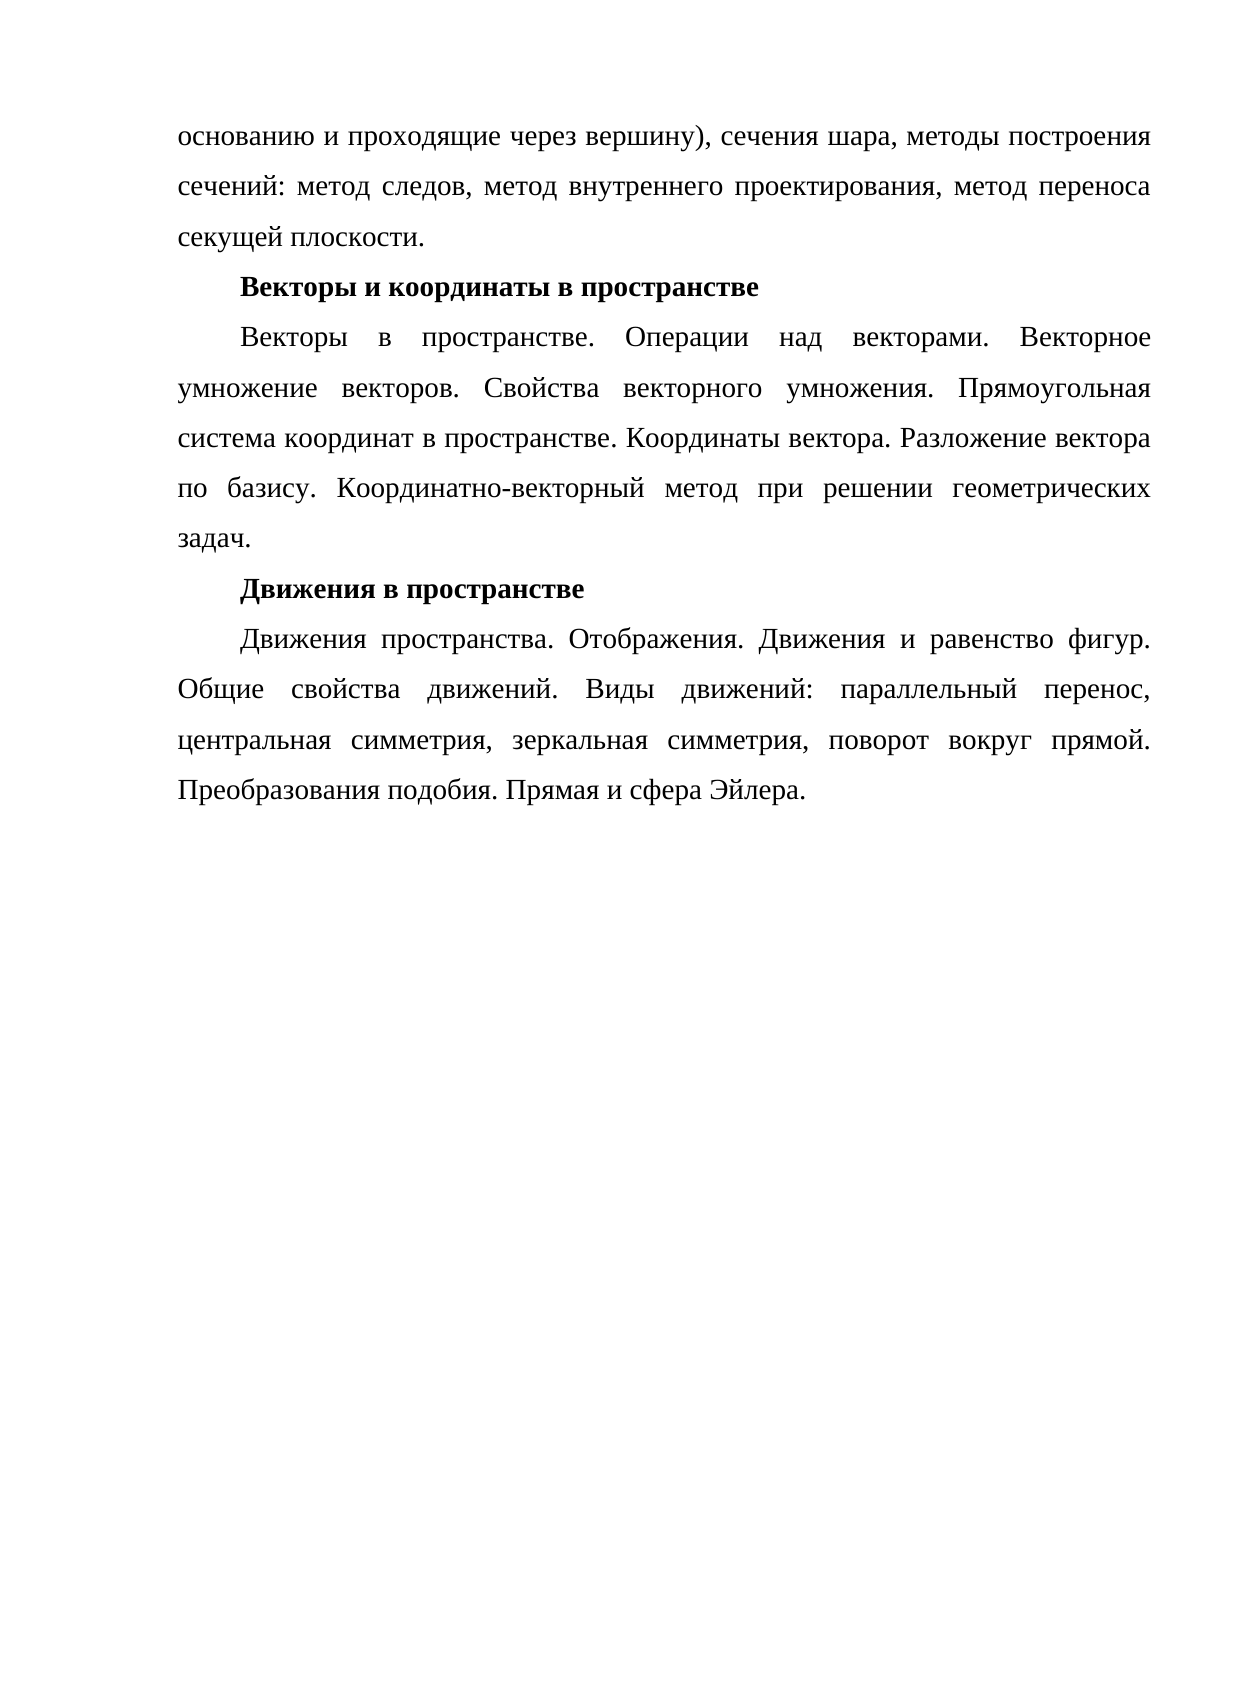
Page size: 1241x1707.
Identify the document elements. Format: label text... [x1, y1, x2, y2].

text Движения в пространстве [177, 571, 1152, 604]
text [177, 118, 1152, 252]
text Векторы и координаты в пространстве [177, 269, 1152, 303]
text Движения пространства. Отображения. Движения и равенство фигур. Общие свойства движений. Виды движений: параллельный перенос, центральная симметрия, зеркальная симметрия, поворот вокруг прямой. Преобразования подобия. Прямая и сфера Эйлера. [177, 621, 1152, 806]
text Векторы в пространстве. Операции над векторами. Векторное умножение векторов. Свойства векторного умножения. Прямоугольная система координат в пространстве. Координаты вектора. Разложение вектора по базису. Координатно-векторный метод при решении геометрических задач. [177, 319, 1152, 554]
